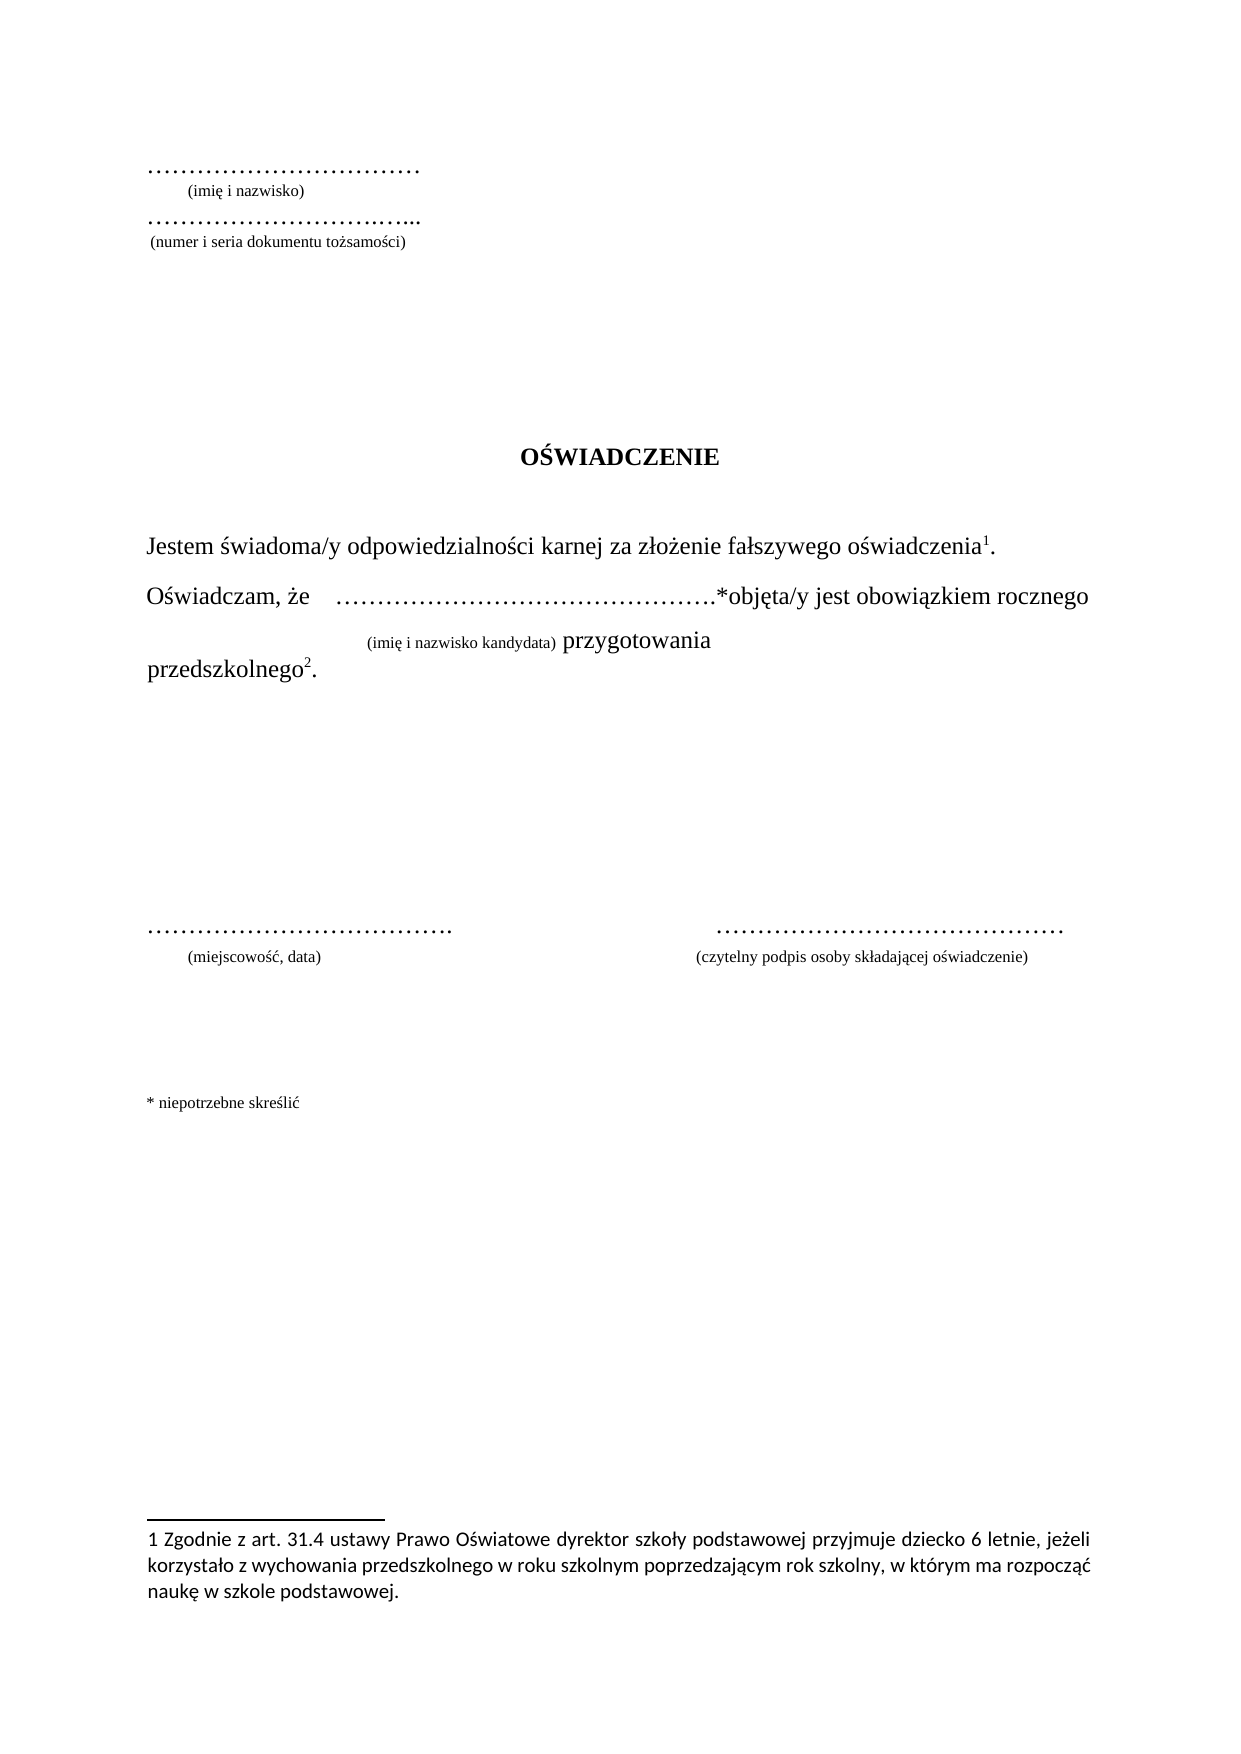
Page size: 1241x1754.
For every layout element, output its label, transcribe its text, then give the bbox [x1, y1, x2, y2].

text (miejscowość, data) (czytelny podpis osoby składającej oświadczenie) [146, 947, 1092, 966]
text ………………………………. …………………………………… [146, 910, 1092, 939]
text (imię i nazwisko kandydata) przygotowania przedszkolnego2. [146, 625, 712, 683]
text Jestem świadoma/y odpowiedzialności karnej za złożenie fałszywego oświadczenia. [146, 531, 1092, 560]
text (imię i nazwisko) [146, 181, 312, 200]
text * niepotrzebne skreślić [146, 1092, 1092, 1112]
text Oświadczam, że ……………………………………….*objęta/y jest obowiązkiem rocznego [146, 581, 1092, 610]
subtitle OŚWIADCZENIE [148, 442, 1092, 471]
text (numer i seria dokumentu tożsamości) [146, 232, 1092, 251]
text …………………………… [146, 150, 1092, 179]
text ……………………….…... [146, 201, 1092, 230]
